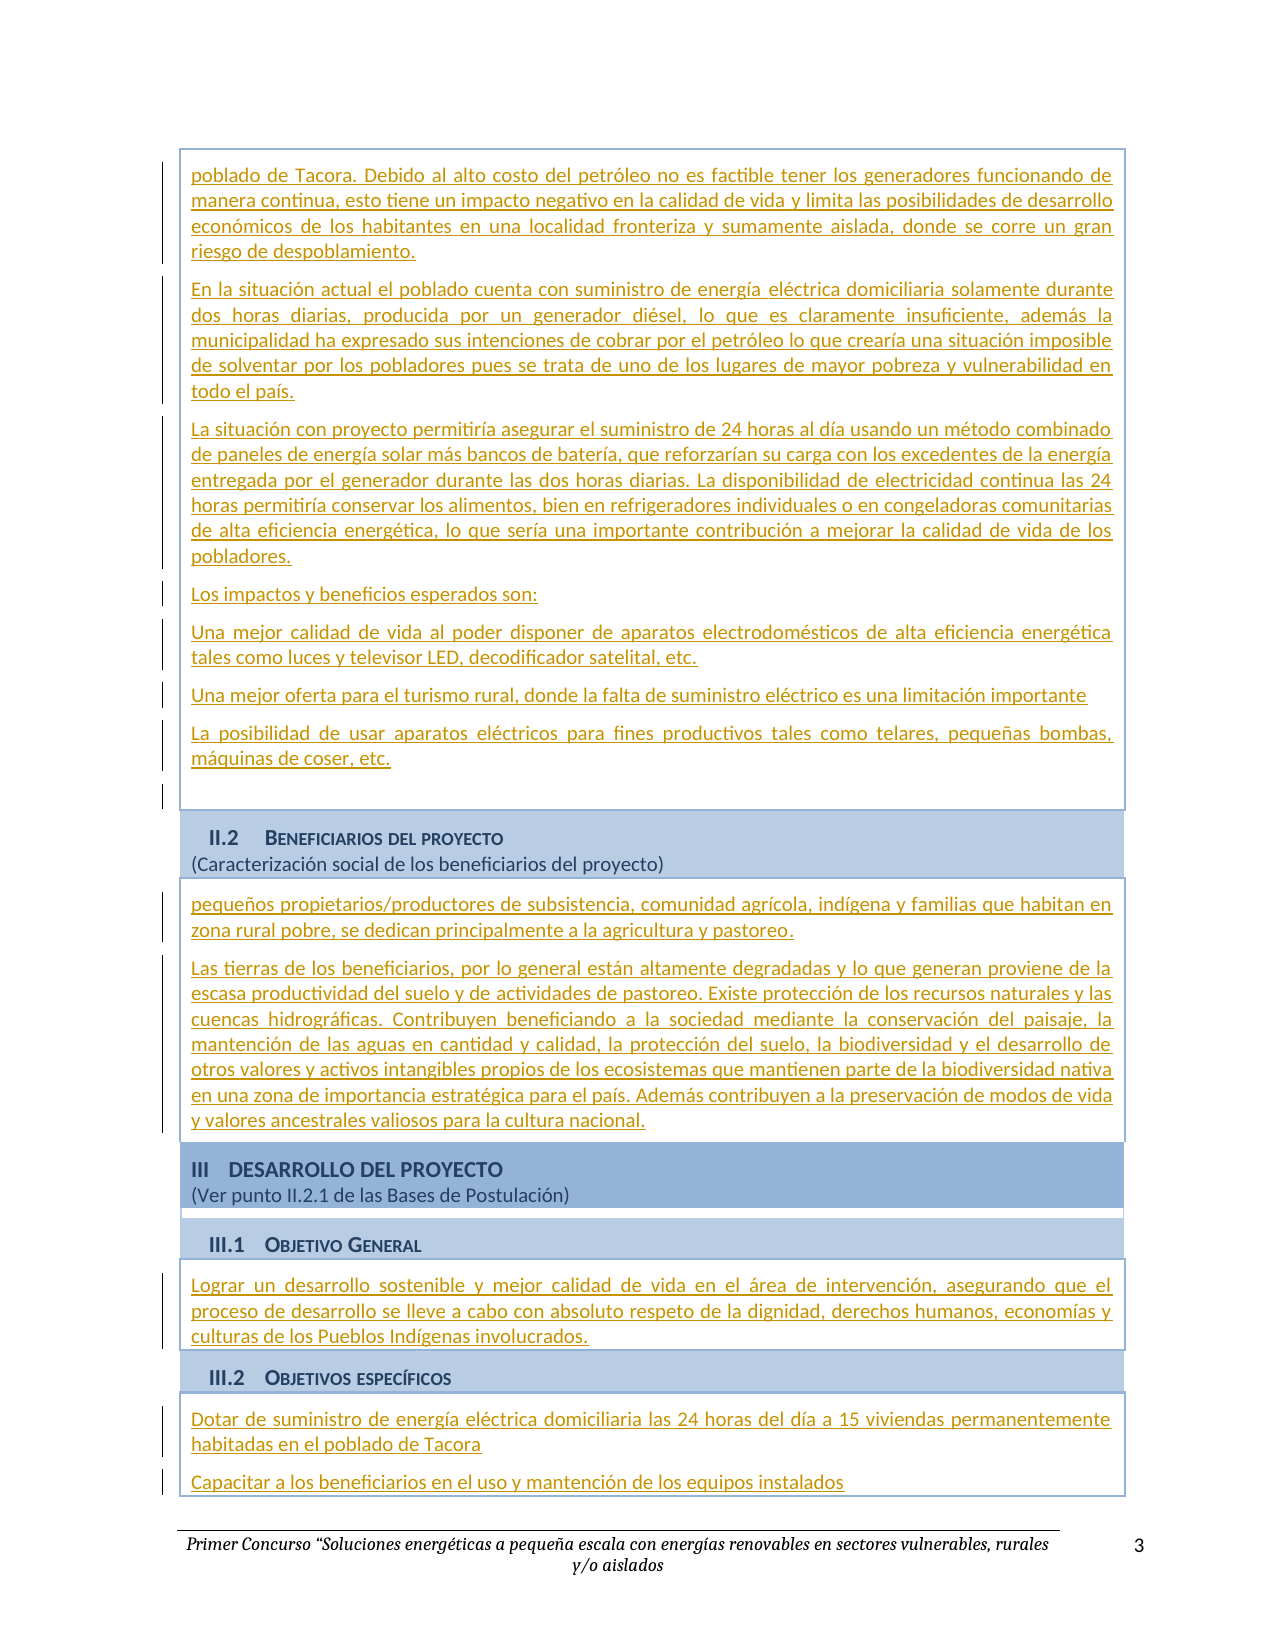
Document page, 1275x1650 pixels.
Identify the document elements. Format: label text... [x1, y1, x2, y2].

table_cell [181, 879, 1124, 1133]
table_cell Objetivos específicos [180, 1351, 1124, 1391]
table_cell Objetivo General [180, 1208, 1124, 1258]
table_cell [181, 1394, 1124, 1495]
table_cell [181, 150, 1124, 809]
table_cell Beneficiarios del proyecto (Caracterización social de los beneficiarios del proyecto) [180, 811, 1124, 877]
table_cell [181, 1260, 1124, 1349]
table_cell DESARROLLO DEL PROYECTO (Ver punto II.2.1 de las Bases de Postulación) [180, 1142, 1124, 1208]
